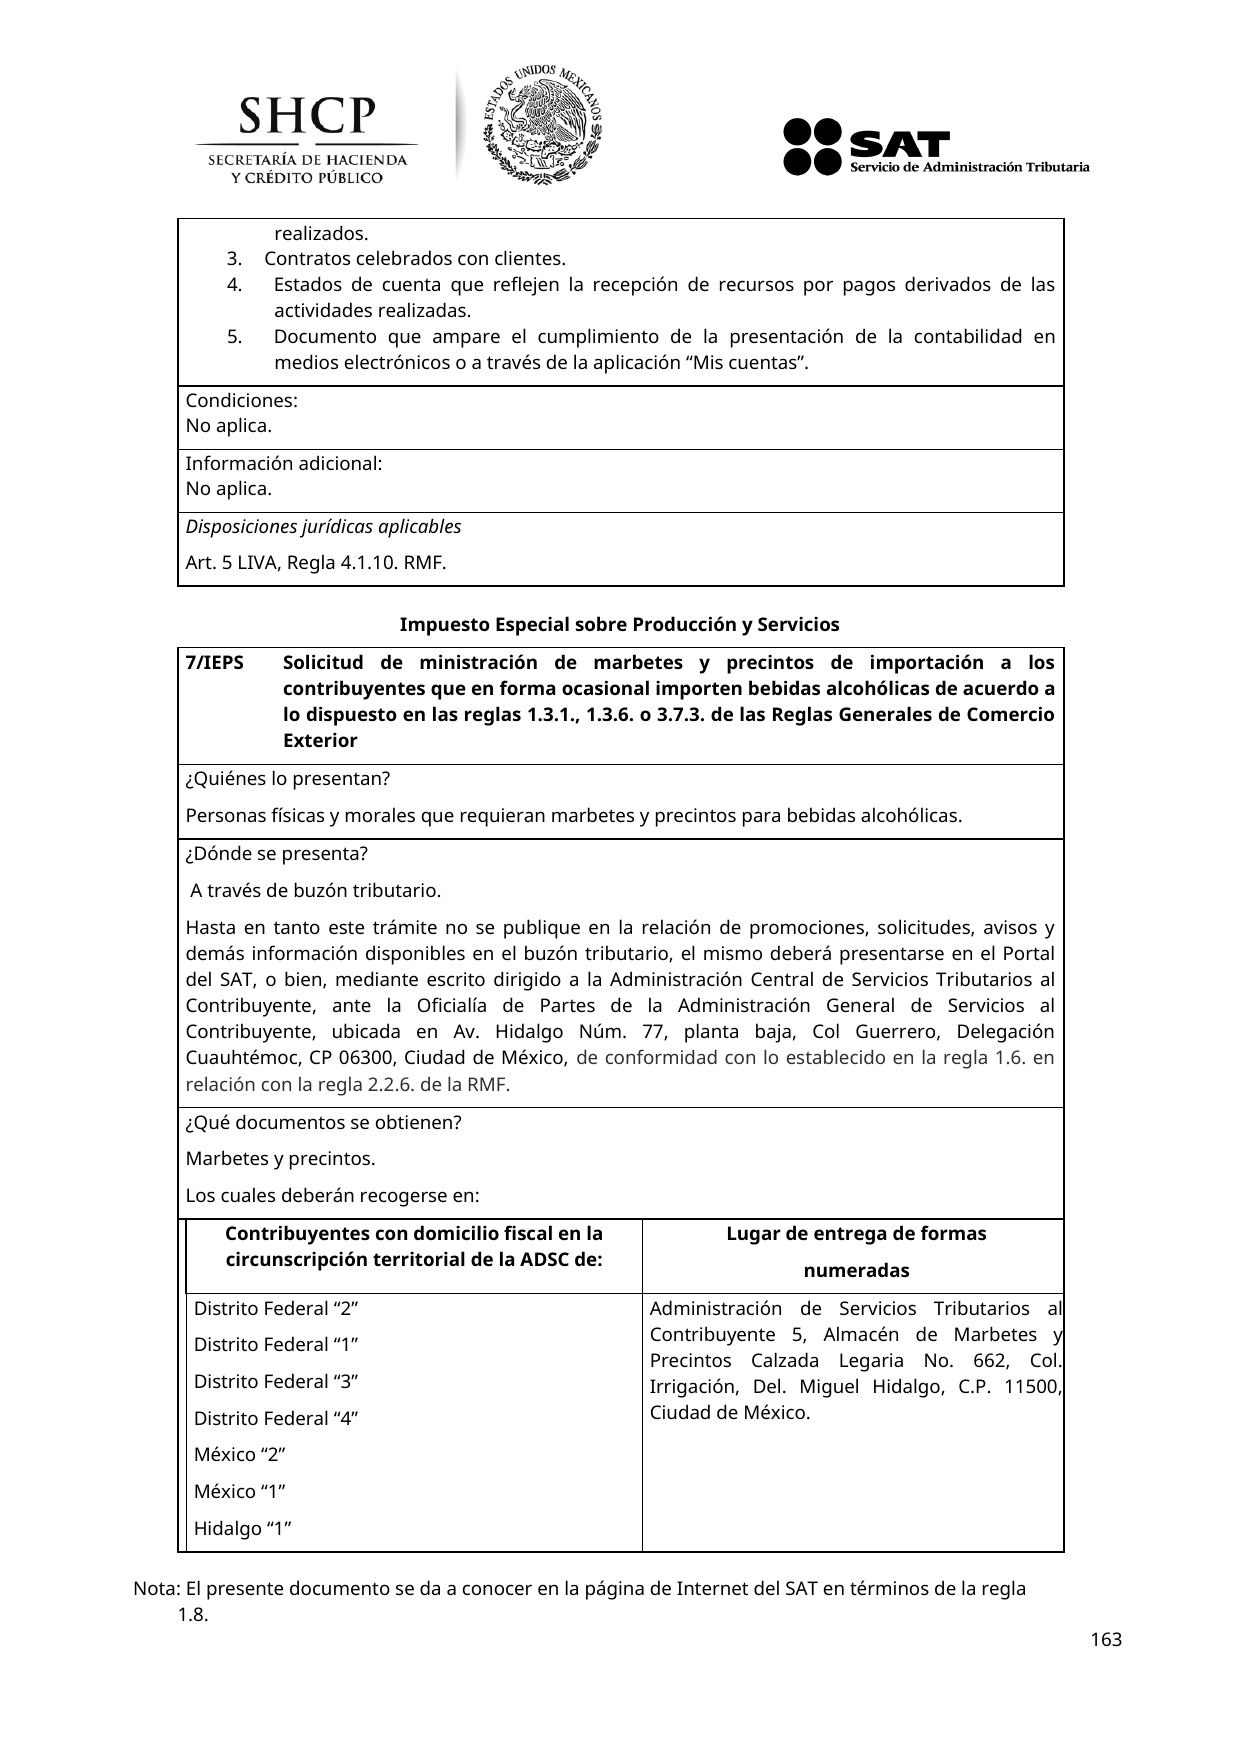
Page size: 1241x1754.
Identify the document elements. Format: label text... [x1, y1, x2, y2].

table_cell Información adicional: No aplica. [179, 450, 1063, 512]
table_cell ¿Dónde se presenta? A través de buzón tributario. Hasta en tanto este trámite no se publique en la relación de promociones, solicitudes, avisos y demás información disponibles en el buzón tributario, el mismo deberá presentarse en el Portal del SAT, o bien, mediante escrito dirigido a la Administración Central de Servicios Tributarios al Contribuyente, ante la Oficialía de Partes de la Administración General de Servicios al Contribuyente, ubicada en Av. Hidalgo Núm. 77, planta baja, Col Guerrero, Delegación Cuauhtémoc, CP 06300, Ciudad de México, de conformidad con lo establecido en la regla 1.6. en relación con la regla 2.2.6. de la RMF. [179, 840, 1063, 1107]
table_cell ¿Quiénes lo presentan? Personas físicas y morales que requieran marbetes y precintos para bebidas alcohólicas. [179, 765, 1063, 838]
table_cell [643, 1294, 1063, 1551]
table_cell Condiciones: No aplica. [179, 387, 1063, 448]
text Impuesto Especial sobre Producción y Servicios [177, 612, 1063, 636]
picture [779, 114, 1092, 177]
table_cell [643, 1220, 1063, 1293]
table_cell ¿Qué documentos se obtienen? Marbetes y precintos. Los cuales deberán recogerse en: [179, 1108, 1063, 1218]
table_cell [187, 1294, 642, 1551]
table_cell [187, 1220, 642, 1293]
table_cell Disposiciones jurídicas aplicables Art. 5 LIVA, Regla 4.1.10. RMF. [179, 513, 1063, 585]
table_header 7/IEPS Solicitud de ministración de marbetes y precintos de importación a los contribuyentes que en forma ocasional importen bebidas alcohólicas de acuerdo a lo dispuesto en las reglas 1.3.1., 1.3.6. o 3.7.3. de las Reglas Generales de Comercio Exterior [179, 648, 1063, 763]
table_cell [179, 1220, 186, 1551]
picture [195, 62, 602, 187]
